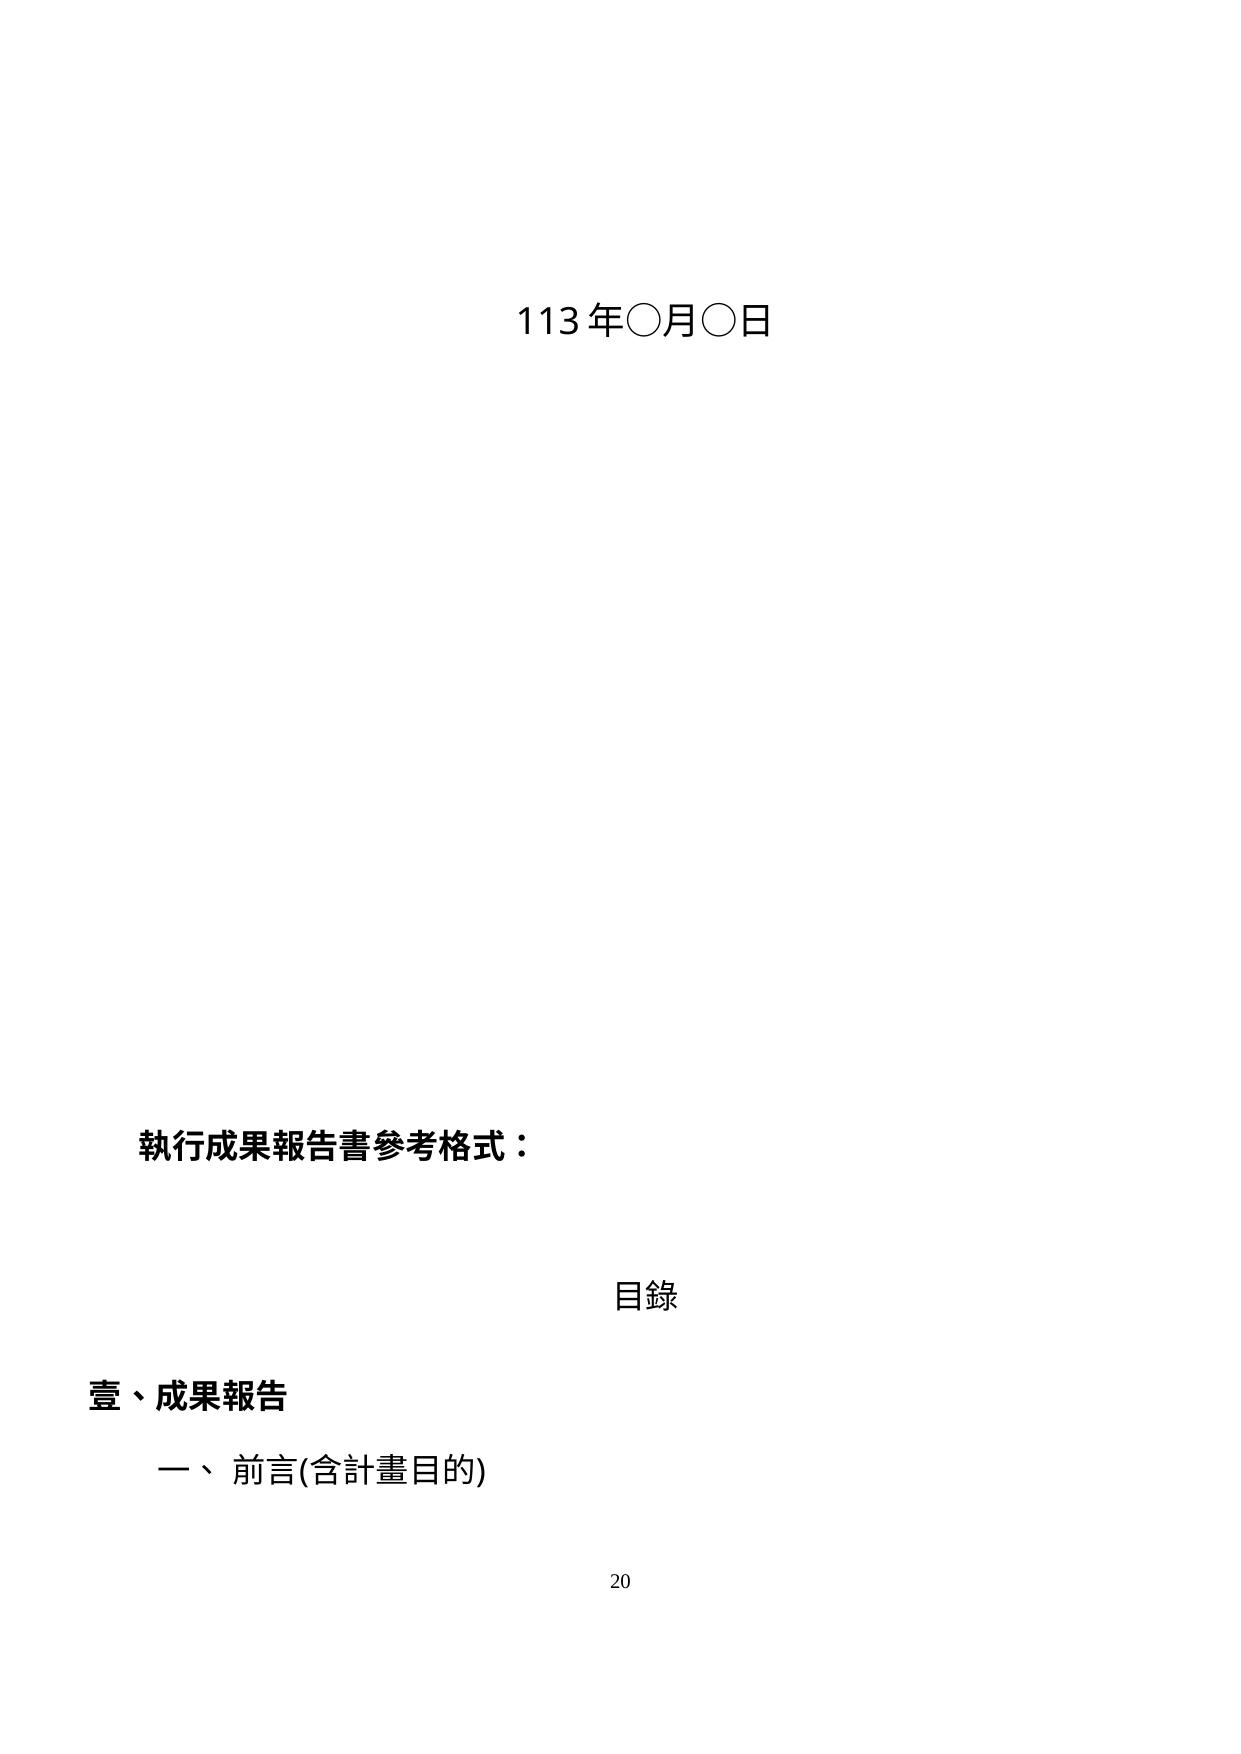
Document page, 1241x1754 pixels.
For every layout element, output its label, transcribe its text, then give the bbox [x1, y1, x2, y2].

list 前言(含計畫目的) [157, 1431, 1152, 1506]
text 目錄 [139, 1256, 1152, 1331]
text 執行成果報告書參考格式： [139, 1106, 1152, 1181]
text 113年○月○日 [139, 281, 1152, 356]
text 壹、成果報告 [89, 1356, 1152, 1431]
